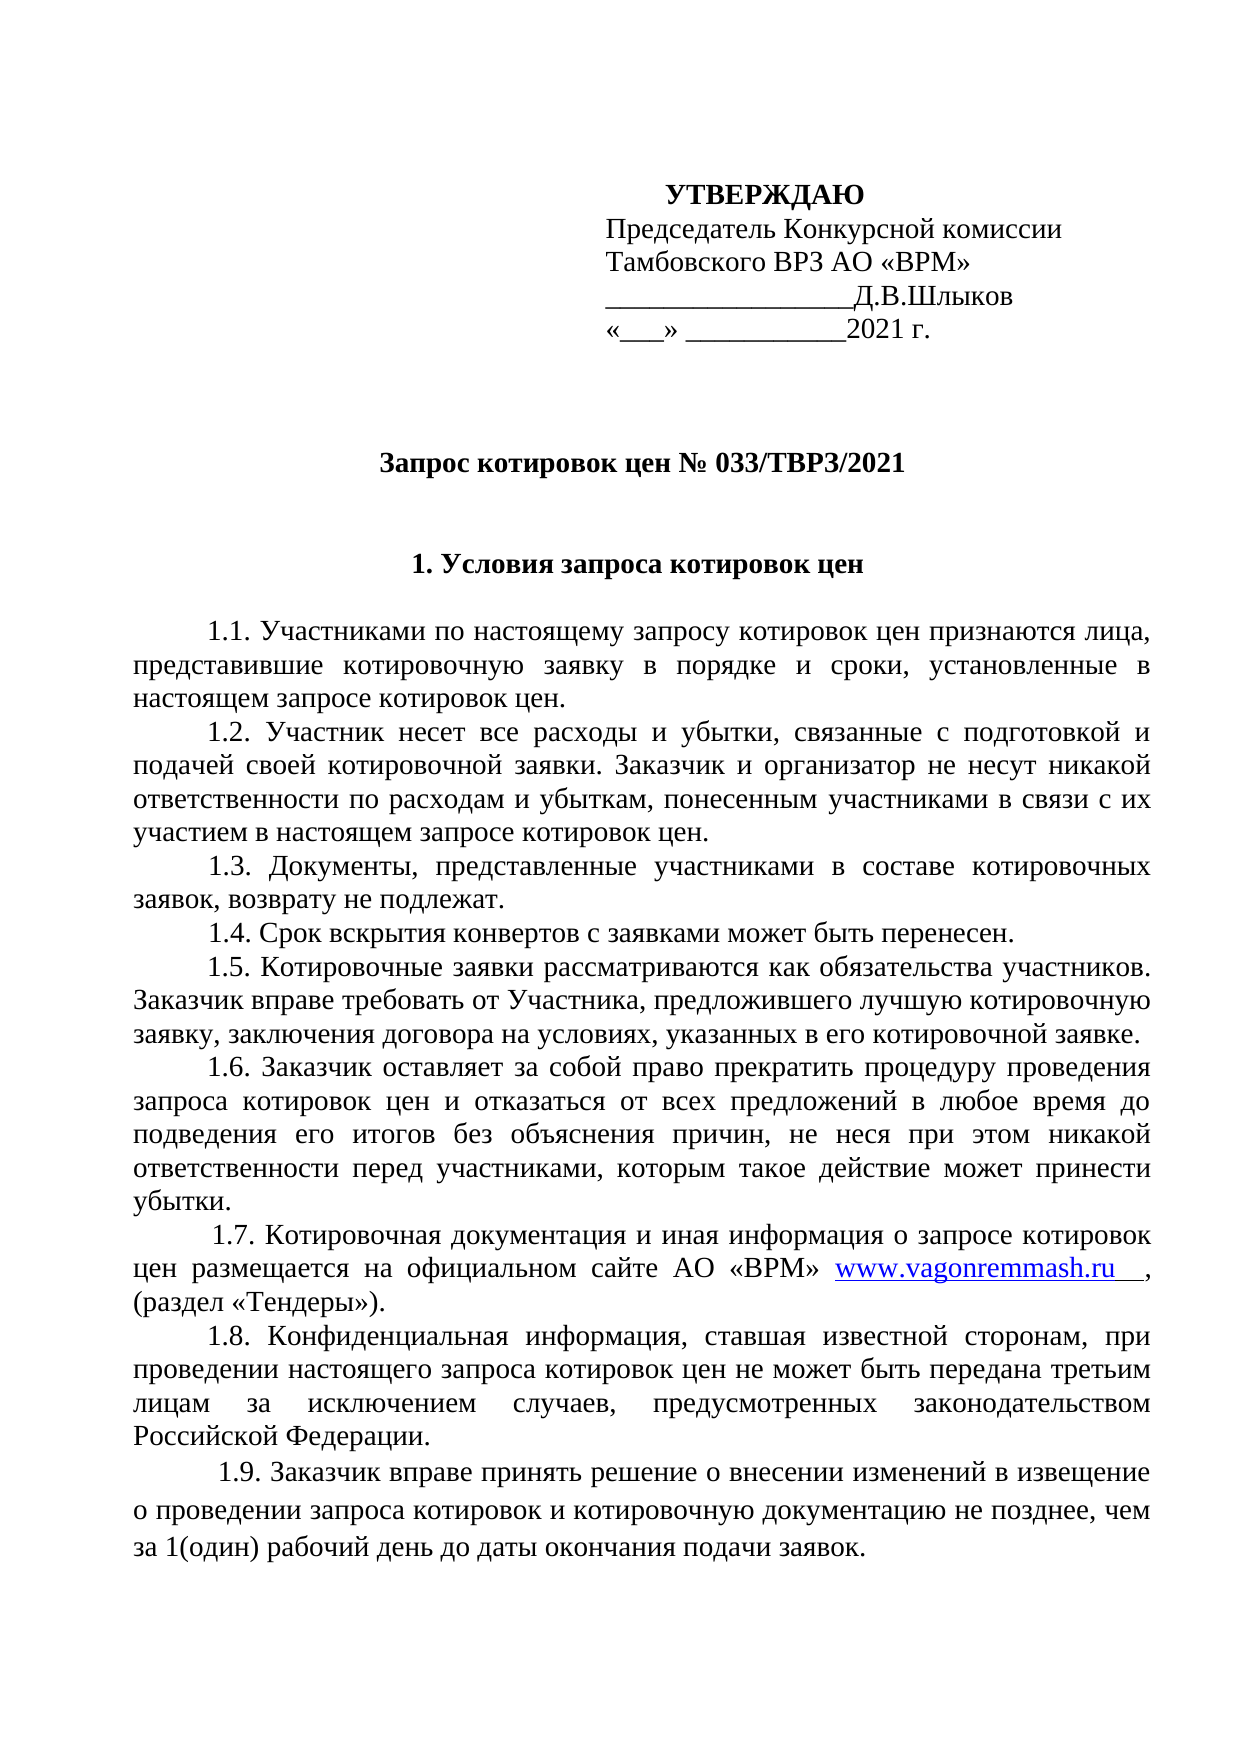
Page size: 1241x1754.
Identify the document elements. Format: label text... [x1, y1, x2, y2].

text 1.3. Документы, представленные участниками в составе котировочных заявок, возврату не подлежат. [133, 848, 1152, 915]
text 1.8. Конфиденциальная информация, ставшая известной сторонам, при проведении настоящего запроса котировок цен не может быть передана третьим лицам за исключением случаев, предусмотренных законодательством Российской Федерации. [133, 1318, 1152, 1452]
text 1.5. Котировочные заявки рассматриваются как обязательства участников. Заказчик вправе требовать от Участника, предложившего лучшую котировочную заявку, заключения договора на условиях, указанных в его котировочной заявке. [133, 949, 1152, 1049]
table_cell «___» ___________2021 г. [568, 311, 1152, 345]
text 1.1. Участниками по настоящему запросу котировок цен признаются лица, представившие котировочную заявку в порядке и сроки, установленные в настоящем запросе котировок цен. [133, 613, 1152, 714]
text УТВЕРЖДАЮ [664, 177, 1152, 211]
table_header Председатель Конкурсной комиссии [568, 211, 1152, 244]
text 1.2. Участник несет все расходы и убытки, связанные с подготовкой и подачей своей котировочной заявки. Заказчик и организатор не несут никакой ответственности по расходам и убыткам, понесенным участниками в связи с их участием в настоящем запросе котировок цен. [133, 714, 1152, 848]
text 1.9. Заказчик вправе принять решение о внесении изменений в извещение о проведении запроса котировок и котировочную документацию не позднее, чем за 1(один) рабочий день до даты окончания подачи заявок. [133, 1452, 1152, 1564]
text 1.7. Котировочная документация и иная информация о запросе котировок цен размещается на официальном сайте АО «ВРМ» www.vagonremmash.ru , (раздел «Тендеры»). [133, 1217, 1152, 1318]
table_cell Тамбовского ВРЗ АО «ВРМ» _________________Д.В.Шлыков [568, 244, 1152, 311]
text 1. Условия запроса котировок цен [133, 546, 1152, 580]
text Запрос котировок цен № 033/ТВРЗ/2021 [133, 446, 1152, 479]
text 1.6. Заказчик оставляет за собой право прекратить процедуру проведения запроса котировок цен и отказаться от всех предложений в любое время до подведения его итогов без объяснения причин, не неся при этом никакой ответственности перед участниками, которым такое действие может принести убытки. [133, 1049, 1152, 1217]
text 1.4. Срок вскрытия конвертов с заявками может быть перенесен. [133, 915, 1152, 949]
